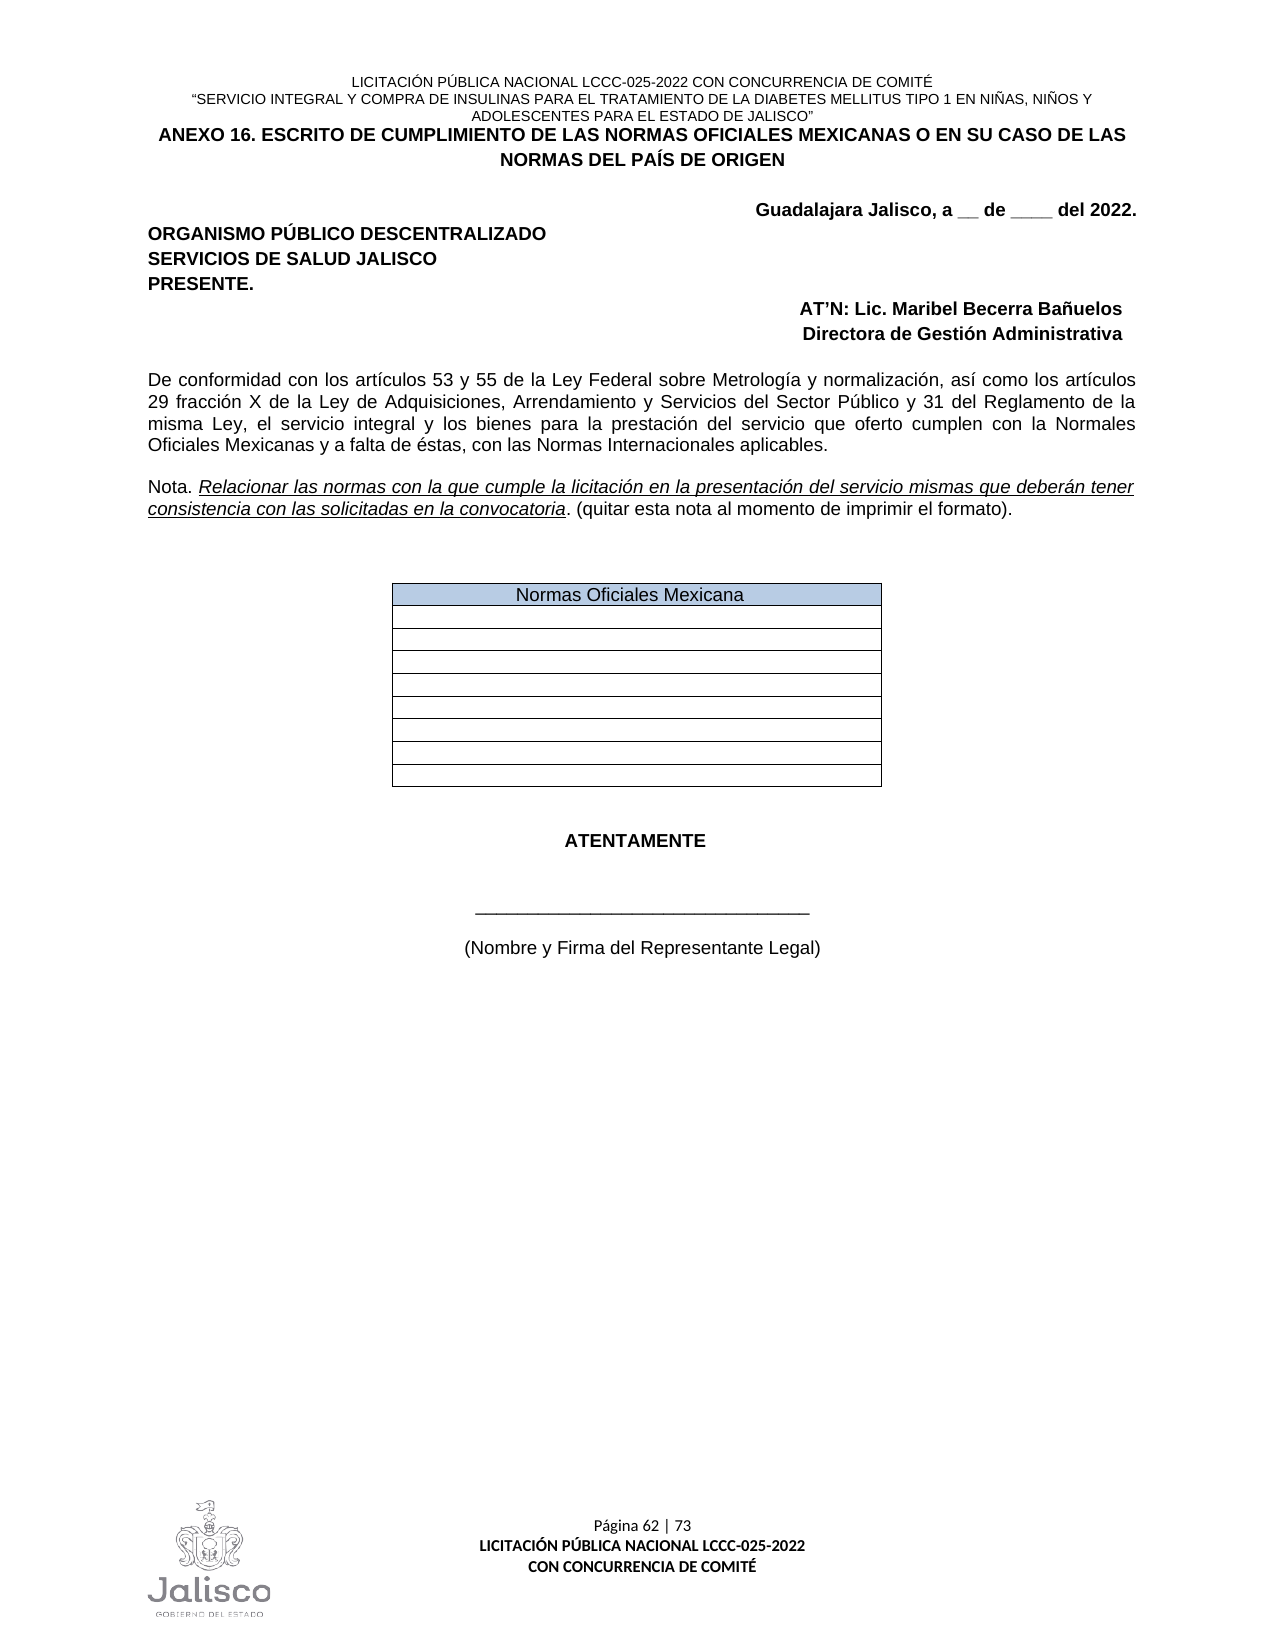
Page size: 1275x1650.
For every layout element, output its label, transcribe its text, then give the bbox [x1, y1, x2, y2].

picture [147, 1500, 271, 1617]
table_cell [393, 719, 881, 741]
text ATENTAMENTE [148, 829, 1122, 851]
table_header Normas Oficiales Mexicana [393, 584, 881, 605]
text Guadalajara Jalisco, a __ de ____ del 2022. [148, 198, 1137, 220]
table_cell [393, 674, 881, 696]
table_cell [393, 606, 881, 628]
text Directora de Gestión Administrativa [148, 322, 1122, 344]
text ORGANISMO PÚBLICO DESCENTRALIZADO [148, 223, 1137, 245]
table_cell [393, 742, 881, 763]
text AT’N: Lic. Maribel Becerra Bañuelos [148, 298, 1122, 319]
text PRESENTE. [148, 273, 1137, 294]
text (Nombre y Firma del Representante Legal) [148, 937, 1137, 958]
table_cell [393, 629, 881, 650]
text ANEXO 16. ESCRITO DE CUMPLIMIENTO DE LAS NORMAS OFICIALES MEXICANAS O EN SU CASO DE LAS NORMAS DEL PAÍS DE ORIGEN [148, 124, 1137, 170]
text Nota. Relacionar las normas con la que cumple la licitación en la presentación del servicio mismas que deberán tener consistencia con las solicitadas en la convocatoria. (quitar esta nota al momento de imprimir el formato). [148, 476, 1137, 519]
table_cell [393, 697, 881, 718]
text ________________________________ [148, 894, 1137, 916]
text De conformidad con los artículos 53 y 55 de la Ley Federal sobre Metrología y normalización, así como los artículos 29 fracción X de la Ley de Adquisiciones, Arrendamiento y Servicios del Sector Público y 31 del Reglamento de la misma Ley, el servicio integral y los bienes para la prestación del servicio que oferto cumplen con la Normales Oficiales Mexicanas y a falta de éstas, con las Normas Internacionales aplicables. [148, 369, 1137, 455]
table_cell [393, 651, 881, 673]
table_cell [393, 765, 881, 786]
text SERVICIOS DE SALUD JALISCO [148, 248, 1137, 269]
